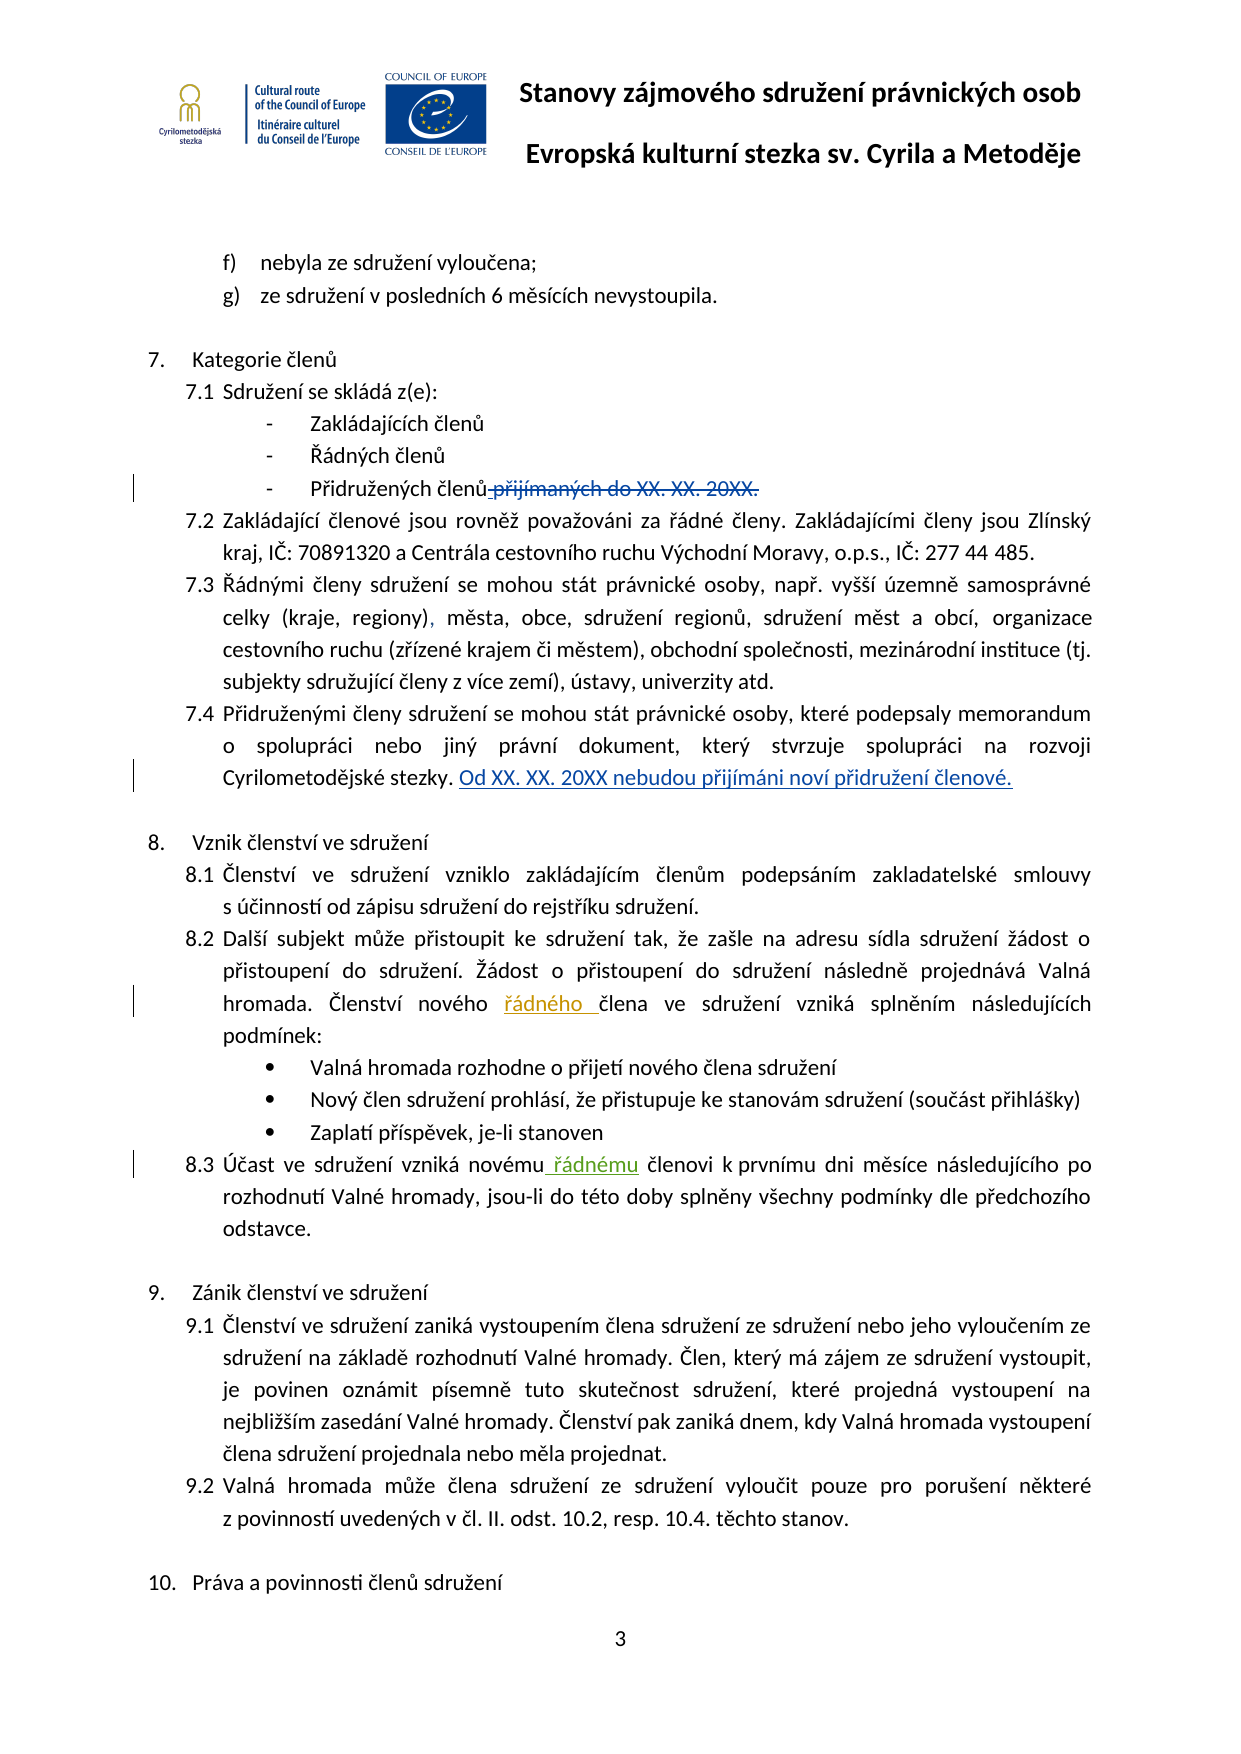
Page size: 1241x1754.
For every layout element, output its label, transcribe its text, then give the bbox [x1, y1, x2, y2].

list Kategorie členů [148, 345, 1093, 373]
list Řádnými členy sdružení se mohou stát právnické osoby, např. vyšší územně samosprávné celky (kraje, regiony), města, obce, sdružení regionů, sdružení měst a obcí, organizace cestovního ruchu (zřízené krajem či městem), obchodní společnosti, mezinárodní instituce (tj. subjekty sdružující členy z více zemí), ústavy, univerzity atd. [185, 570, 1093, 695]
list nebyla ze sdružení vyloučena; [223, 248, 1093, 277]
list ze sdružení v posledních 6 měsících nevystoupila. [223, 281, 1093, 309]
list Zakládajících členů [266, 409, 1093, 437]
list Práva a povinnosti členů sdružení [148, 1568, 1093, 1596]
list Valná hromada může člena sdružení ze sdružení vyloučit pouze pro porušení některé z povinností uvedených v čl. II. odst. 10.2, resp. 10.4. těchto stanov. [185, 1472, 1093, 1532]
list Zakládající členové jsou rovněž považováni za řádné členy. Zakládajícími členy jsou Zlínský kraj, IČ: 70891320 a Centrála cestovního ruchu Východní Moravy, o.p.s., IČ: 277 44 485. [185, 506, 1093, 566]
list Valná hromada rozhodne o přijetí nového člena sdružení [266, 1053, 1093, 1081]
list Další subjekt může přistoupit ke sdružení tak, že zašle na adresu sídla sdružení žádost o přistoupení do sdružení. Žádost o přistoupení do sdružení následně projednává Valná hromada. Členství nového člena ve sdružení vzniká splněním následujících podmínek: [185, 924, 1093, 1049]
picture [159, 73, 487, 155]
list Zaplatí příspěvek, je-li stanoven [266, 1118, 1093, 1146]
list Členství ve sdružení vzniklo zakládajícím členům podepsáním zakladatelské smlouvy s účinností od zápisu sdružení do rejstříku sdružení. [185, 860, 1093, 920]
list Členství ve sdružení zaniká vystoupením člena sdružení ze sdružení nebo jeho vyloučením ze sdružení na základě rozhodnutí Valné hromady. Člen, který má zájem ze sdružení vystoupit, je povinen oznámit písemně tuto skutečnost sdružení, které projedná vystoupení na nejbližším zasedání Valné hromady. Členství pak zaniká dnem, kdy Valná hromada vystoupení člena sdružení projednala nebo měla projednat. [185, 1311, 1093, 1467]
list Přidruženými členy sdružení se mohou stát právnické osoby, které podepsaly memorandum o spolupráci nebo jiný právní dokument, který stvrzuje spolupráci na rozvoji Cyrilometodějské stezky. [185, 699, 1093, 792]
list Řádných členů [266, 442, 1093, 470]
list Účast ve sdružení vzniká novému členovi k prvnímu dni měsíce následujícího po rozhodnutí Valné hromady, jsou-li do této doby splněny všechny podmínky dle předchozího odstavce. [185, 1150, 1093, 1242]
list Sdružení se skládá z(e): [185, 377, 1093, 405]
list Přidružených členů [266, 474, 1093, 502]
list Vznik členství ve sdružení [148, 828, 1093, 856]
list Zánik členství ve sdružení [148, 1278, 1093, 1307]
list Nový člen sdružení prohlásí, že přistupuje ke stanovám sdružení (součást přihlášky) [266, 1085, 1093, 1113]
